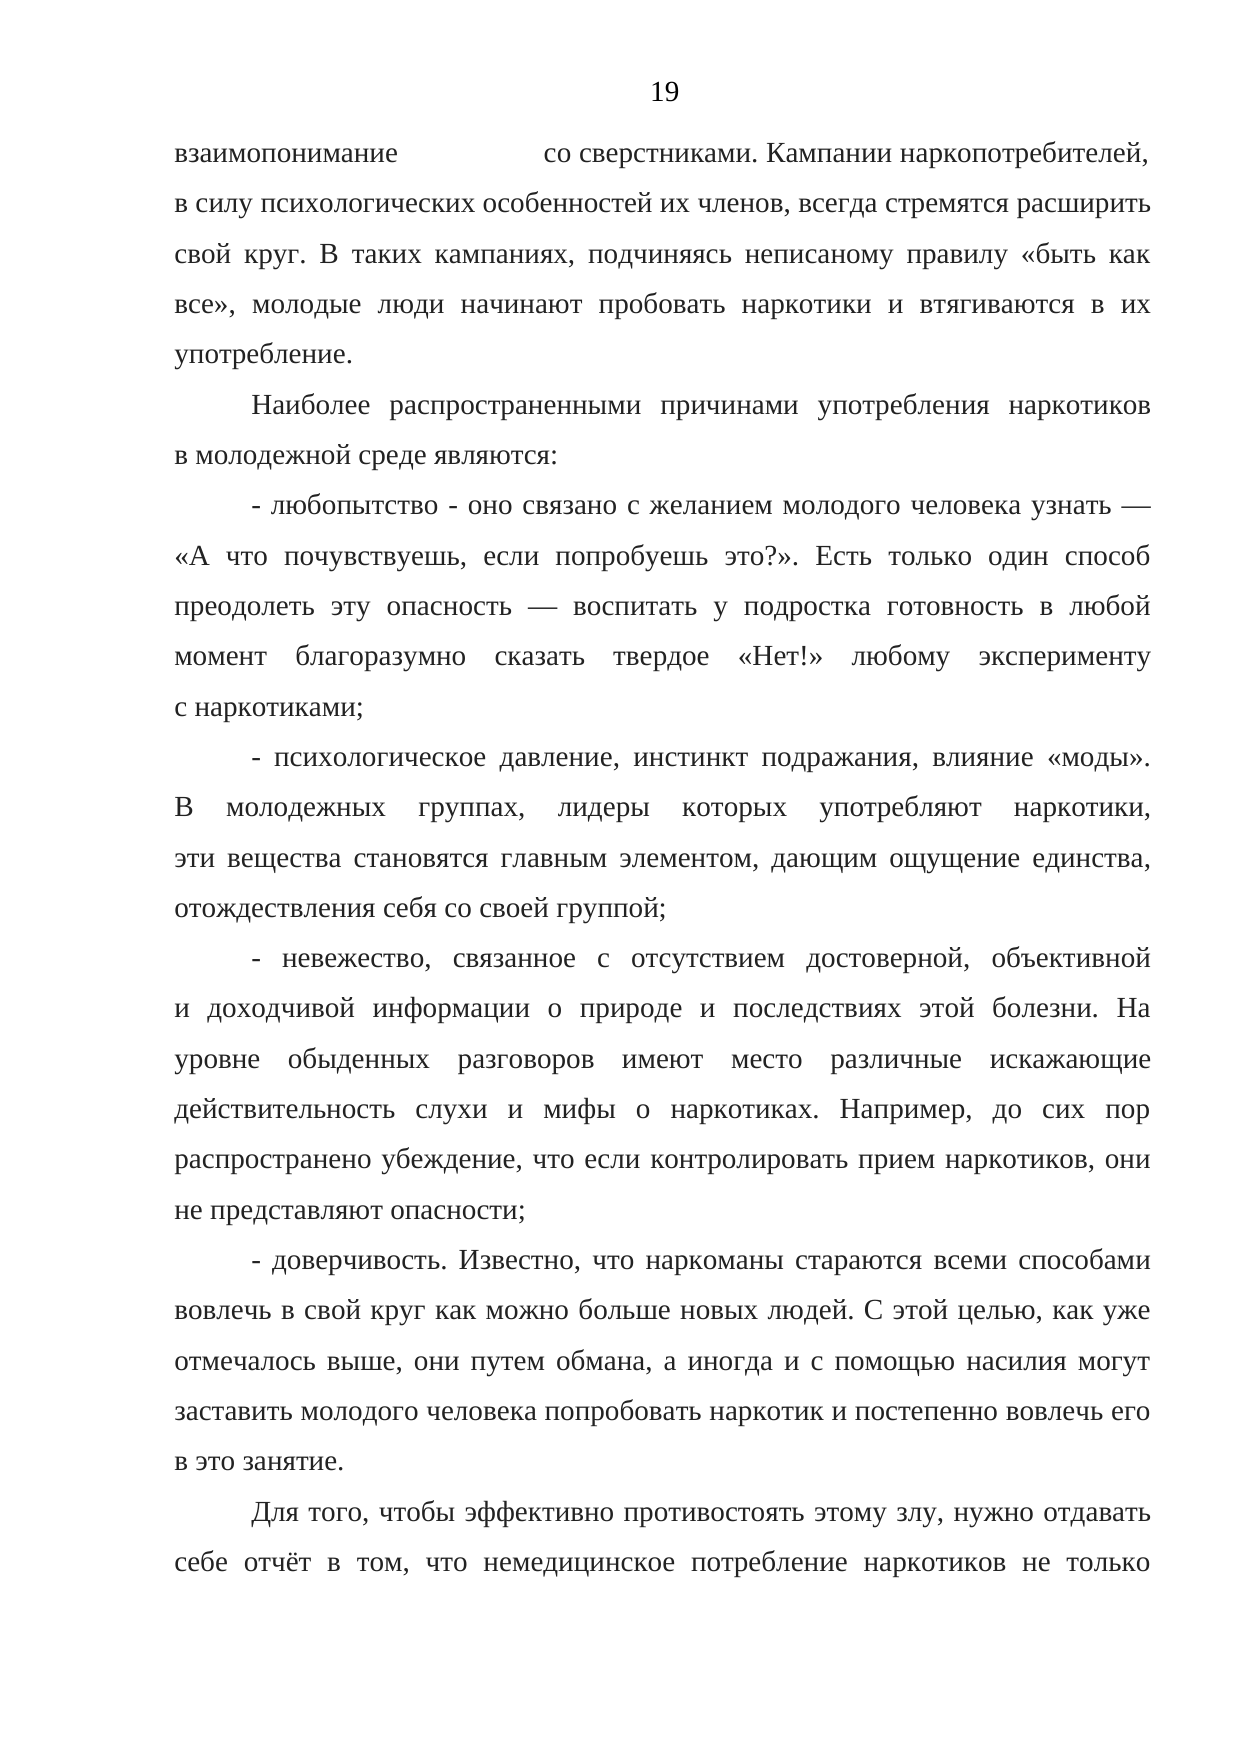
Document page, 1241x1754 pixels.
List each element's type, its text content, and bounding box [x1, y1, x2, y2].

text Наиболее распространенными причинами употребления наркотиков в молодежной среде являются: [174, 387, 1152, 471]
text - доверчивость. Известно, что наркоманы стараются всеми способами вовлечь в свой круг как можно больше новых людей. С этой целью, как уже отмечалось выше, они путем обмана, а иногда и с помощью насилия могут заставить молодого человека попробовать наркотик и постепенно вовлечь его в это занятие. [174, 1242, 1152, 1477]
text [174, 1494, 1152, 1578]
text - невежество, связанное с отсутствием достоверной, объективной и доходчивой информации о природе и последствиях этой болезни. На уровне обыденных разговоров имеют место различные искажающие действительность слухи и мифы о наркотиках. Например, до сих пор распространено убеждение, что если контролировать прием наркотиков, они не представляют опасности; [174, 940, 1152, 1225]
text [174, 135, 1152, 370]
text - любопытство - оно связано с желанием молодого человека узнать — «А что почувствуешь, если попробуешь это?». Есть только один способ преодолеть эту опасность — воспитать у подростка готовность в любой момент благоразумно сказать твердое «Нет!» любому эксперименту с наркотиками; [174, 487, 1152, 722]
text - психологическое давление, инстинкт подражания, влияние «моды». В молодежных группах, лидеры которых употребляют наркотики, эти вещества становятся главным элементом, дающим ощущение единства, отождествления себя со своей группой; [174, 739, 1152, 923]
